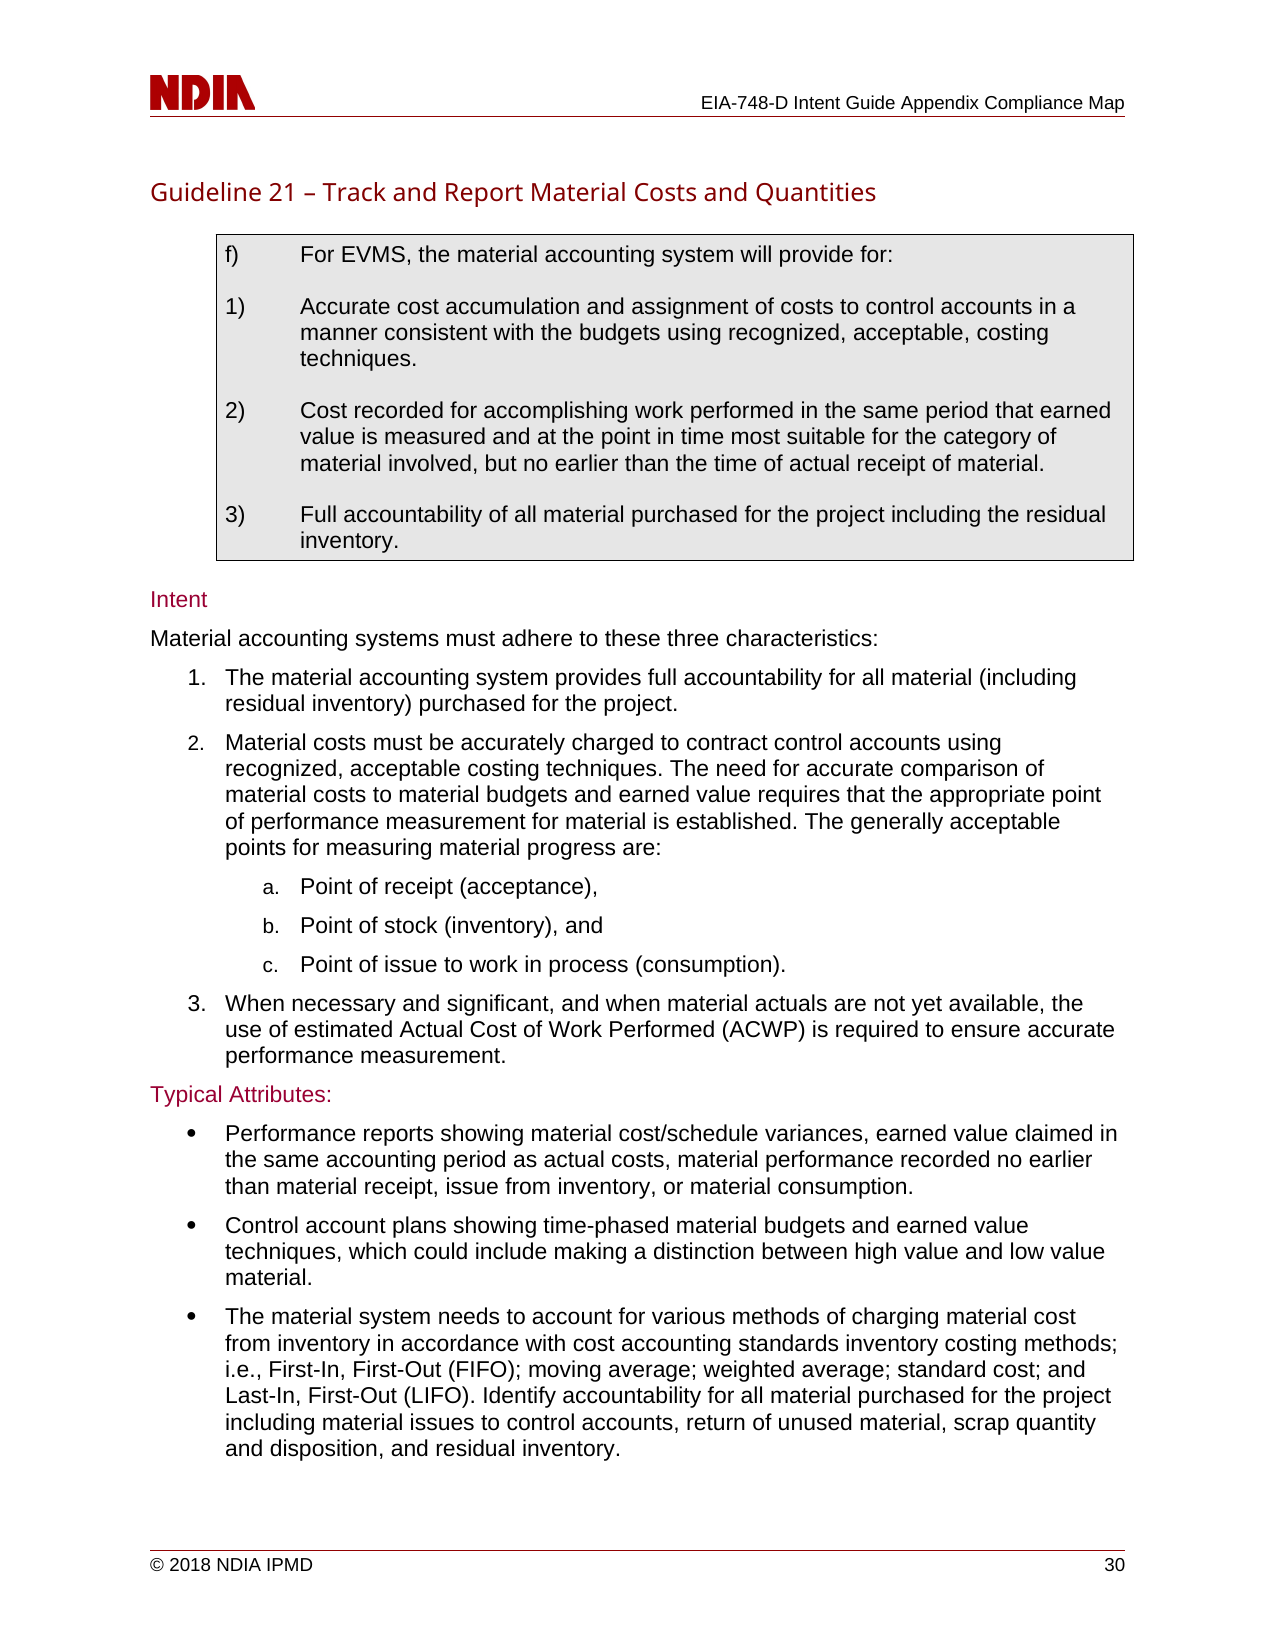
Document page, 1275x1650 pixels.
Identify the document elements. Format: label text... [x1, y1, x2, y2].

list Material costs must be accurately charged to contract control accounts using recognized, acceptable costing techniques. The need for accurate comparison of material costs to material budgets and earned value requires that the appropriate point of performance measurement for material is established. The generally acceptable points for measuring material progress are: [187, 729, 1125, 861]
list Point of stock (inventory), and [262, 912, 1125, 938]
list Control account plans showing time-phased material budgets and earned value techniques, which could include making a distinction between high value and low value material. [187, 1212, 1125, 1291]
text Intent [150, 586, 1125, 612]
text 1) Accurate cost accumulation and assignment of costs to control accounts in a manner consistent with the budgets using recognized, acceptable, costing techniques. [217, 285, 1133, 372]
picture [150, 75, 255, 110]
text Material accounting systems must adhere to these three characteristics: [150, 625, 1125, 651]
text 2) Cost recorded for accomplishing work performed in the same period that earned value is measured and at the point in time most suitable for the category of material involved, but no earlier than the time of actual receipt of material. [217, 389, 1133, 476]
subtitle Guideline 21 – Track and Report Material Costs and Quantities [150, 175, 1125, 209]
list Performance reports showing material cost/schedule variances, earned value claimed in the same accounting period as actual costs, material performance recorded no earlier than material receipt, issue from inventory, or material consumption. [187, 1120, 1125, 1199]
text 3) Full accountability of all material purchased for the project including the residual inventory. [217, 493, 1133, 560]
text Typical Attributes: [150, 1081, 1125, 1107]
list Point of issue to work in process (consumption). [262, 951, 1125, 977]
list Point of receipt (acceptance), [262, 873, 1125, 899]
text f) For EVMS, the material accounting system will provide for: [217, 235, 1133, 268]
list The material system needs to account for various methods of charging material cost from inventory in accordance with cost accounting standards inventory costing methods; i.e., First-In, First-Out (FIFO); moving average; weighted average; standard cost; and Last-In, First-Out (LIFO). Identify accountability for all material purchased for the project including material issues to control accounts, return of unused material, scrap quantity and disposition, and residual inventory. [187, 1303, 1125, 1461]
list The material accounting system provides full accountability for all material (including residual inventory) purchased for the project. [187, 663, 1125, 716]
list When necessary and significant, and when material actuals are not yet available, the use of estimated Actual Cost of Work Performed (ACWP) is required to ensure accurate performance measurement. [187, 989, 1125, 1069]
